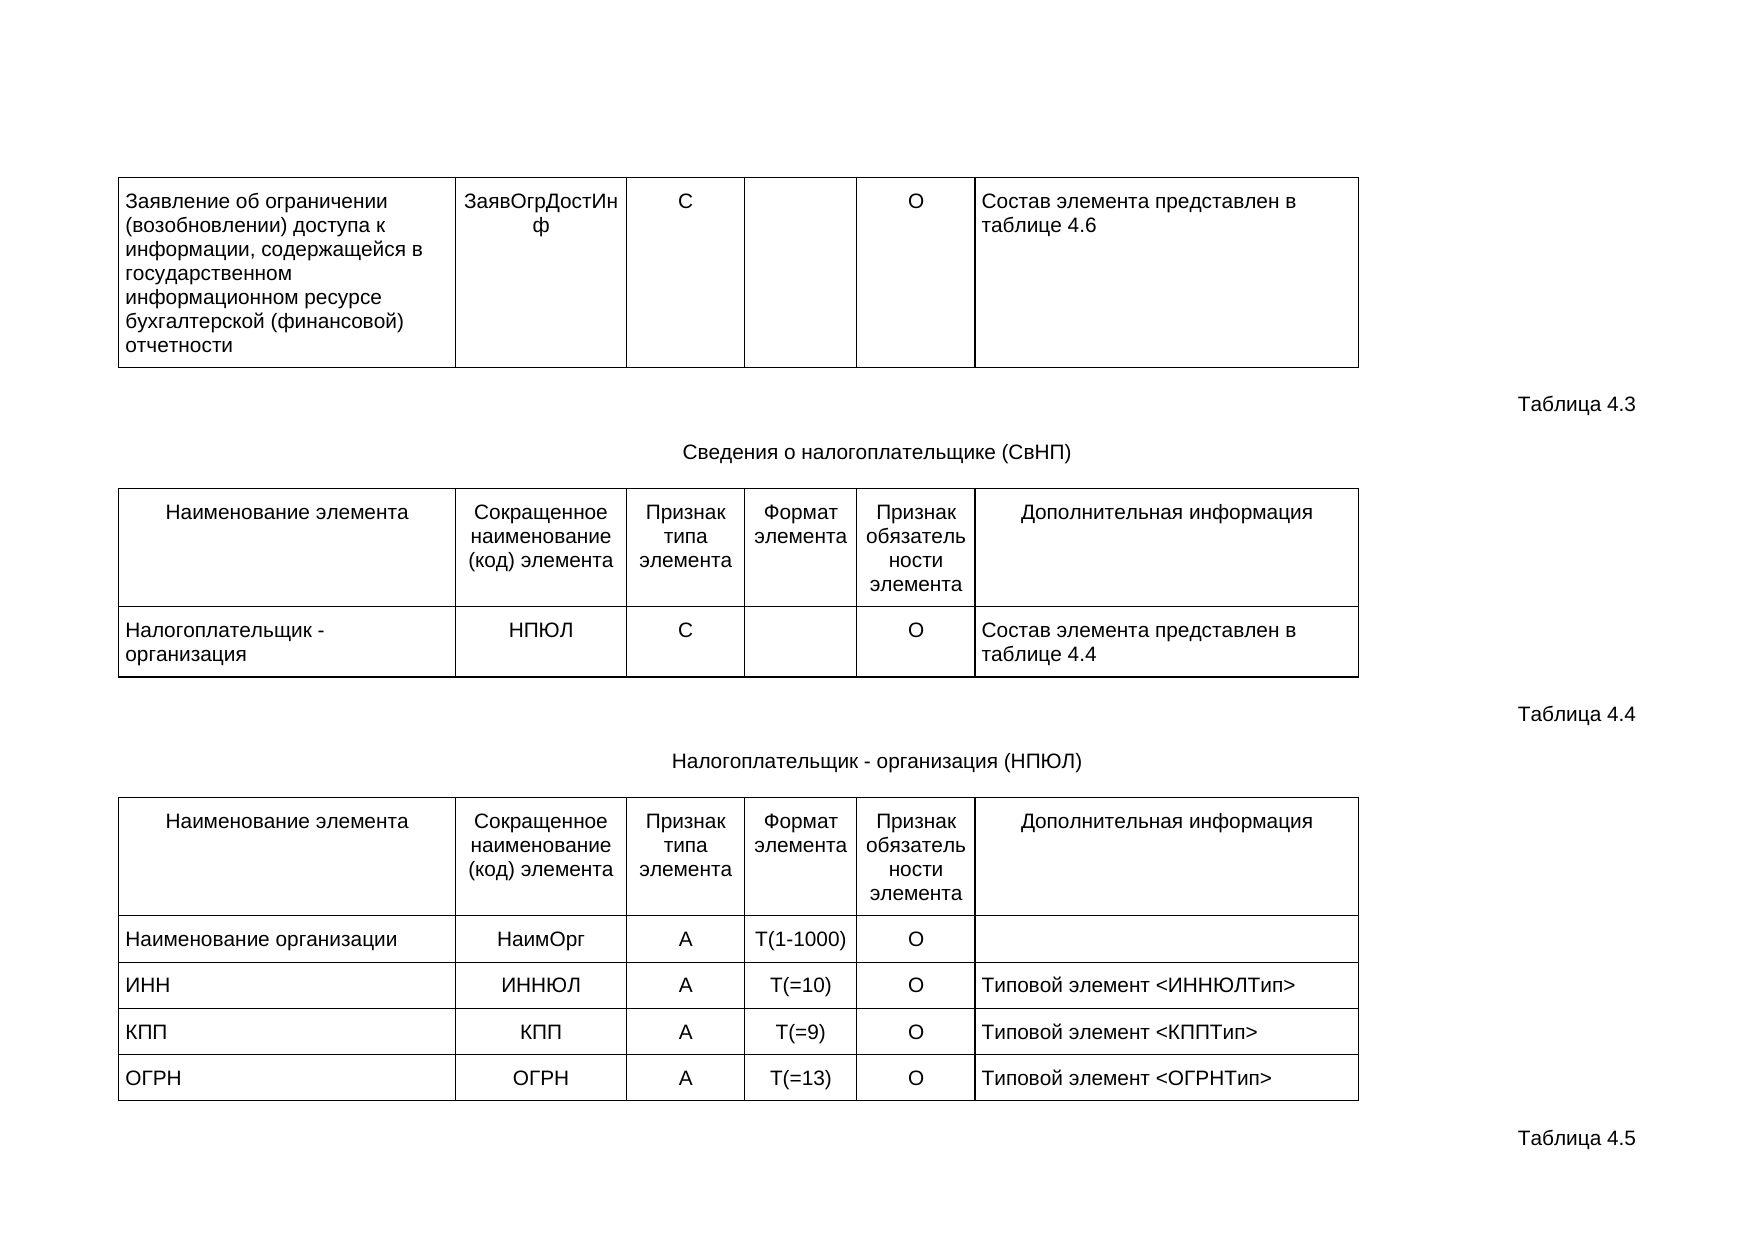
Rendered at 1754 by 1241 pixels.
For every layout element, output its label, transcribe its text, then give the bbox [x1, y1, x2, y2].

text Сведения о налогоплательщике (СвНП) [118, 440, 1636, 464]
table_cell О [857, 1009, 974, 1054]
table_cell КПП [456, 1009, 626, 1054]
table_header Дополнительная информация [976, 798, 1358, 915]
text Налогоплательщик - организация (НПЮЛ) [118, 749, 1636, 773]
table_cell А [627, 1055, 744, 1100]
text Таблица 4.4 [118, 701, 1636, 725]
table_cell Заявление об ограничении (возобновлении) доступа к информации, содержащейся в государственном информационном ресурсе бухгалтерской (финансовой) отчетности [119, 178, 455, 367]
table_cell А [627, 1009, 744, 1054]
table_header Сокращенное наименование (код) элемента [456, 489, 626, 606]
table_header Дополнительная информация [976, 489, 1358, 606]
table_cell Состав элемента представлен в таблице 4.6 [976, 178, 1358, 367]
table_header Формат элемента [745, 489, 856, 606]
table_header Признак типа элемента [627, 798, 744, 915]
table_header Признак обязательности элемента [857, 798, 974, 915]
table_cell [745, 607, 856, 676]
table_cell T(=10) [745, 963, 856, 1008]
table_cell T(1-1000) [745, 916, 856, 962]
table_cell О [857, 1055, 974, 1100]
table_cell С [627, 178, 744, 367]
table_cell О [857, 607, 974, 676]
table_cell НаимОрг [456, 916, 626, 962]
text Таблица 4.3 [118, 392, 1636, 416]
table_header Наименование элемента [119, 798, 455, 915]
table_header Формат элемента [745, 798, 856, 915]
table_cell С [627, 607, 744, 676]
table_header Признак типа элемента [627, 489, 744, 606]
table_cell [745, 178, 856, 367]
table_cell ИНН [119, 963, 455, 1008]
table_cell T(=9) [745, 1009, 856, 1054]
table_cell О [857, 178, 974, 367]
table_header Сокращенное наименование (код) элемента [456, 798, 626, 915]
table_header Наименование элемента [119, 489, 455, 606]
table_cell А [627, 963, 744, 1008]
table_cell А [627, 916, 744, 962]
table_cell О [857, 963, 974, 1008]
table_cell ОГРН [119, 1055, 455, 1100]
table_cell КПП [119, 1009, 455, 1054]
table_cell Состав элемента представлен в таблице 4.4 [976, 607, 1358, 676]
table_cell Наименование организации [119, 916, 455, 962]
table_cell Типовой элемент <ОГРНТип> [976, 1055, 1358, 1100]
table_cell Типовой элемент <КППТип> [976, 1009, 1358, 1054]
table_cell [976, 916, 1358, 962]
table_cell ОГРН [456, 1055, 626, 1100]
table_cell Налогоплательщик - организация [119, 607, 455, 676]
table_cell T(=13) [745, 1055, 856, 1100]
table_cell НПЮЛ [456, 607, 626, 676]
table_cell ЗаявОгрДостИнф [456, 178, 626, 367]
table_cell Типовой элемент <ИННЮЛТип> [976, 963, 1358, 1008]
table_cell О [857, 916, 974, 962]
text Таблица 4.5 [118, 1125, 1636, 1149]
table_cell ИННЮЛ [456, 963, 626, 1008]
table_header Признак обязательности элемента [857, 489, 974, 606]
